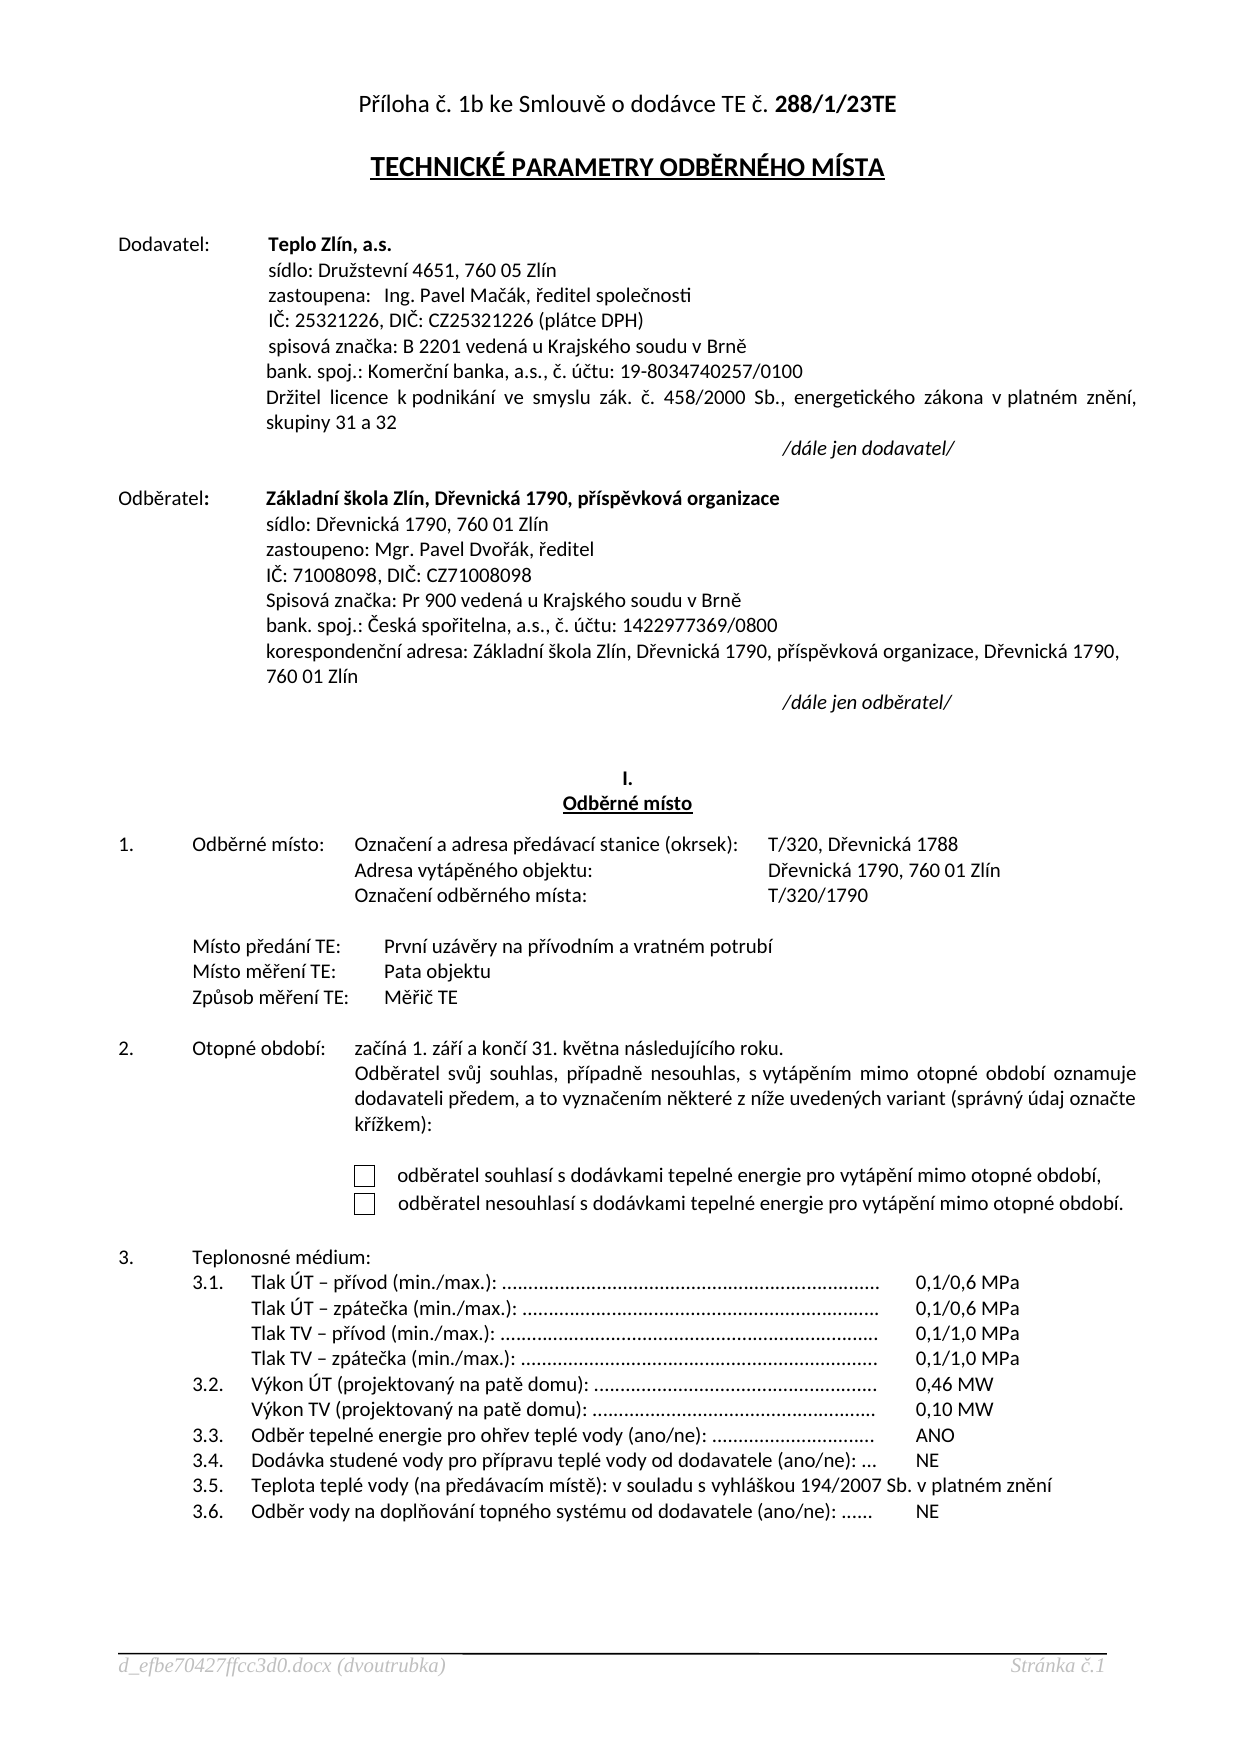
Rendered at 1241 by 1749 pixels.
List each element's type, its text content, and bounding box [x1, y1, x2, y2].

text odběratel nesouhlasí s dodávkami tepelné energie pro vytápění mimo otopné období. [118, 1190, 1137, 1215]
text Tlak TV – zpátečka (min./max.): .................................................................... 0,1/1,0 MPa [192, 1346, 1137, 1371]
text korespondenční adresa: Základní škola Zlín, Dřevnická 1790, příspěvková organizace, Dřevnická 1790, 760 01 Zlín [266, 638, 1137, 689]
text Způsob měření TE: Měřič TE [118, 984, 1137, 1009]
text spisová značka: B 2201 vedená u Krajského soudu v Brně [118, 333, 1137, 358]
text IČ: 71008098, DIČ: CZ71008098 [192, 562, 1137, 587]
text Místo měření TE: Pata objektu [118, 958, 1137, 984]
text 3. Teplonosné médium: [118, 1244, 1137, 1269]
text Držitel licence k podnikání ve smyslu zák. č. 458/2000 Sb., energetického zákona v platném znění, skupiny 31 a 32 [266, 384, 1137, 435]
text Odběrné místo [118, 791, 1137, 816]
text zastoupena: Ing. Pavel Mačák, ředitel společnosti [118, 282, 1137, 308]
text 3.2. Výkon ÚT (projektovaný na patě domu): ...................................................... 0,46 MW [118, 1371, 1137, 1396]
text Dodavatel: Teplo Zlín, a.s. [118, 231, 1137, 257]
text IČ: 25321226, DIČ: CZ25321226 (plátce DPH) [118, 308, 1137, 333]
text odběratel souhlasí s dodávkami tepelné energie pro vytápění mimo otopné období, [118, 1162, 1137, 1187]
text Adresa vytápěného objektu: Dřevnická 1790, 760 01 Zlín [118, 857, 1137, 882]
text Odběratel: Základní škola Zlín, Dřevnická 1790, příspěvková organizace [118, 486, 1137, 511]
text bank. spoj.: Komerční banka, a.s., č. účtu: 19-8034740257/0100 [118, 358, 1137, 384]
text Tlak ÚT – zpátečka (min./max.): .................................................................... 0,1/0,6 MPa [192, 1295, 1137, 1320]
text 3.6. Odběr vody na doplňování topného systému od dodavatele (ano/ne): ...... NE [192, 1498, 1137, 1523]
text Místo předání TE: První uzávěry na přívodním a vratném potrubí [118, 933, 1137, 958]
text Tlak TV – přívod (min./max.): ........................................................................ 0,1/1,0 MPa [192, 1320, 1137, 1346]
text 3.3. Odběr tepelné energie pro ohřev teplé vody (ano/ne): ............................... ANO [118, 1422, 1137, 1447]
text 1. Odběrné místo: Označení a adresa předávací stanice (okrsek): T/320, Dřevnická 1788 [118, 831, 1137, 857]
text I. [118, 765, 1137, 791]
text sídlo: Družstevní 4651, 760 05 Zlín [118, 257, 1137, 282]
text 3.5. Teplota teplé vody (na předávacím místě): v souladu s vyhláškou 194/2007 Sb. v platném znění [192, 1473, 1137, 1498]
subtitle Příloha č. 1b ke Smlouvě o dodávce TE č. 288/1/23TE [118, 89, 1137, 119]
text 3.1. Tlak ÚT – přívod (min./max.): ........................................................................ 0,1/0,6 MPa [192, 1269, 1137, 1295]
text /dále jen dodavatel/ [118, 435, 1137, 460]
subtitle TECHNICKÉ PARAMETRY ODBĚRNÉHO MÍSTA [118, 148, 1137, 183]
text Spisová značka: Pr 900 vedená u Krajského soudu v Brně [192, 587, 1137, 613]
text bank. spoj.: Česká spořitelna, a.s., č. účtu: 1422977369/0800 [118, 613, 1137, 638]
text sídlo: Dřevnická 1790, 760 01 Zlín [192, 511, 1137, 536]
text 3.4. Dodávka studené vody pro přípravu teplé vody od dodavatele (ano/ne): ... NE [118, 1447, 1137, 1473]
text Výkon TV (projektovaný na patě domu): ...................................................... 0,10 MW [118, 1396, 1137, 1422]
text 2. Otopné období: začíná 1. září a končí 31. května následujícího roku. [118, 1035, 1137, 1060]
text Odběratel svůj souhlas, případně nesouhlas, s vytápěním mimo otopné období oznamuje dodavateli předem, a to vyznačením některé z níže uvedených variant (správný údaj označte křížkem): [354, 1060, 1137, 1136]
text zastoupeno: Mgr. Pavel Dvořák, ředitel [192, 536, 1137, 562]
text /dále jen odběratel/ [118, 689, 1137, 714]
text Označení odběrného místa: T/320/1790 [118, 882, 1137, 908]
